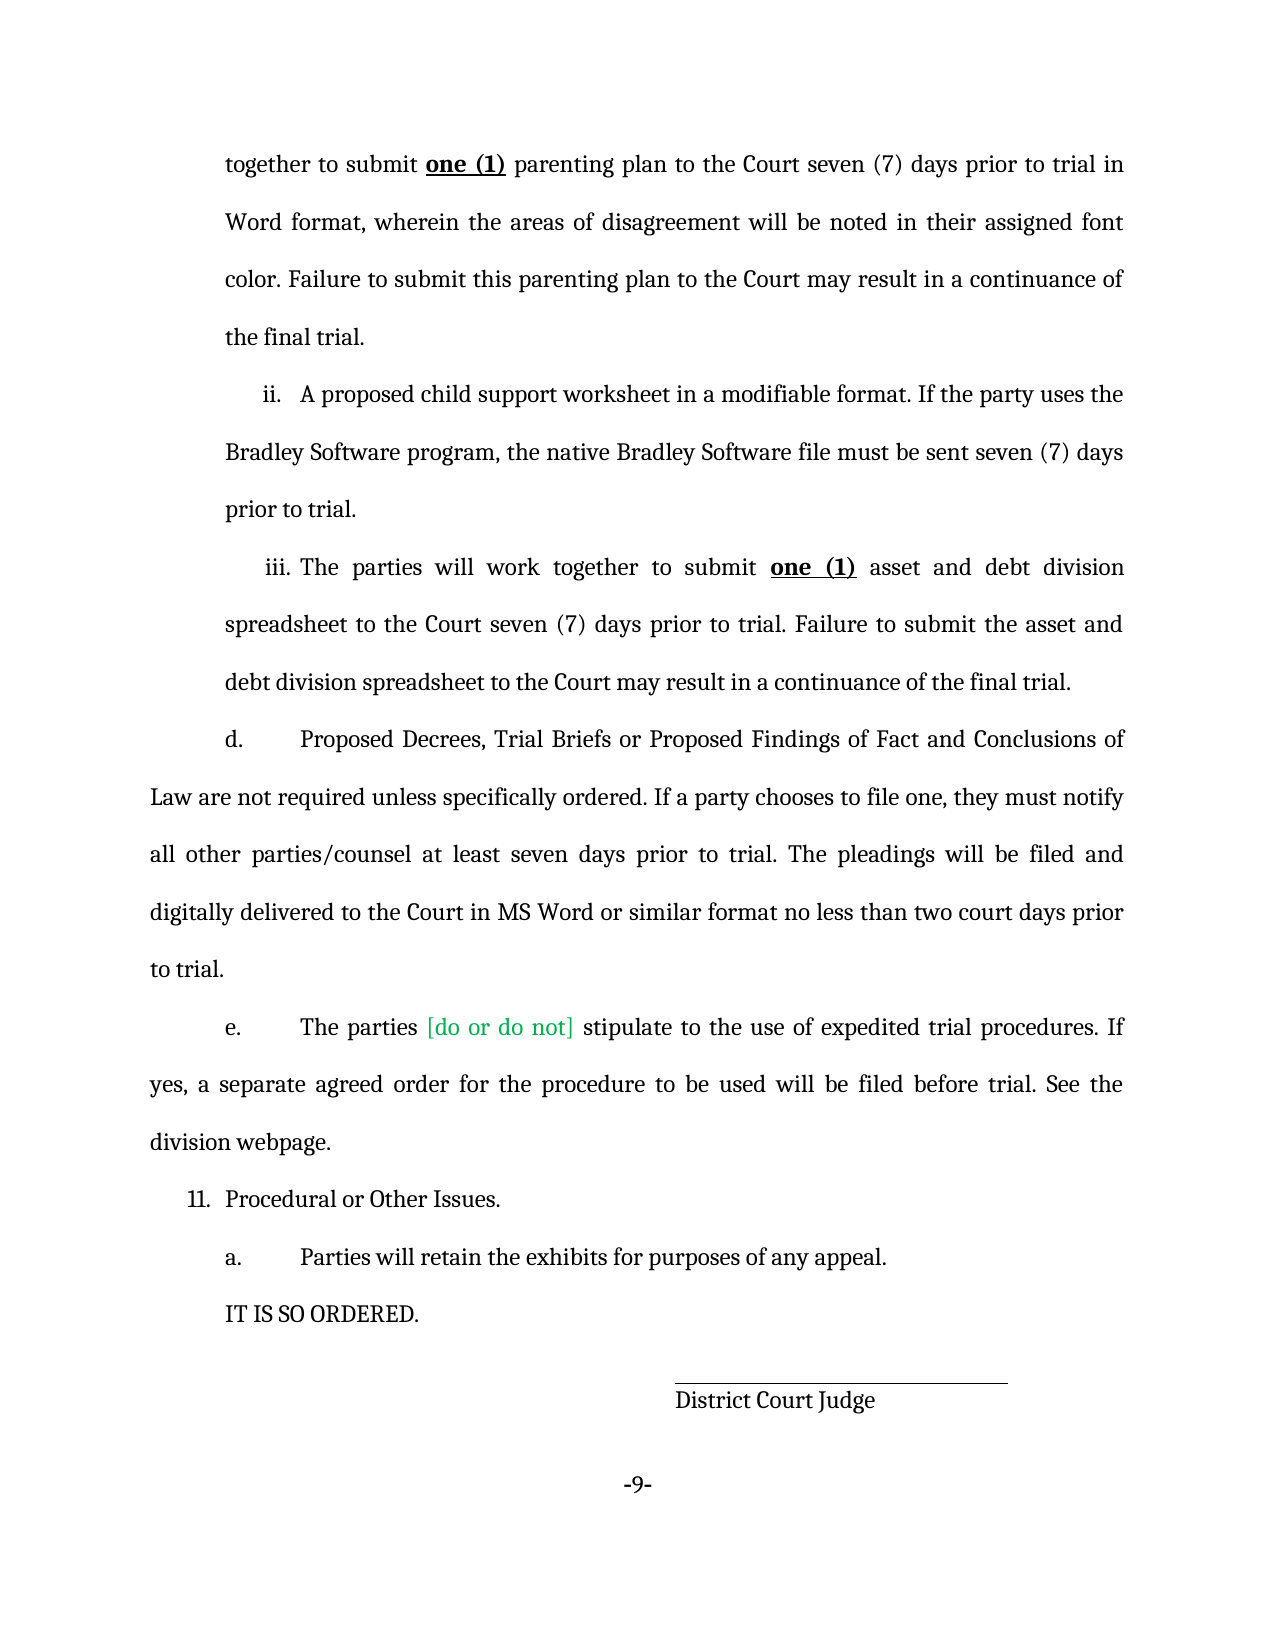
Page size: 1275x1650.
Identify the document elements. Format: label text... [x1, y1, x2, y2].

list A proposed child support worksheet in a modifiable format. If the party uses the Bradley Software program, the native Bradley Software file must be sent seven (7) days prior to trial. [225, 380, 1125, 524]
list Proposed Decrees, Trial Briefs or Proposed Findings of Fact and Conclusions of Law are not required unless specifically ordered. If a party chooses to file one, they must notify all other parties/counsel at least seven days prior to trial. The pleadings will be filed and digitally delivered to the Court in MS Word or similar format no less than two court days prior to trial. [150, 725, 1125, 984]
list IT IS SO ORDERED. [225, 1300, 1125, 1329]
list Parties will retain the exhibits for purposes of any appeal. [150, 1242, 1125, 1271]
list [225, 150, 1125, 351]
list Procedural or Other Issues. [150, 1185, 1125, 1214]
list The parties will work together to submit one (1) asset and debt division spreadsheet to the Court seven (7) days prior to trial. Failure to submit the asset and debt division spreadsheet to the Court may result in a continuance of the final trial. [225, 552, 1125, 696]
list The parties [do or do not] stipulate to the use of expedited trial procedures. If yes, a separate agreed order for the procedure to be used will be filed before trial. See the division webpage. [150, 1012, 1125, 1156]
text District Court Judge [150, 1386, 1125, 1415]
